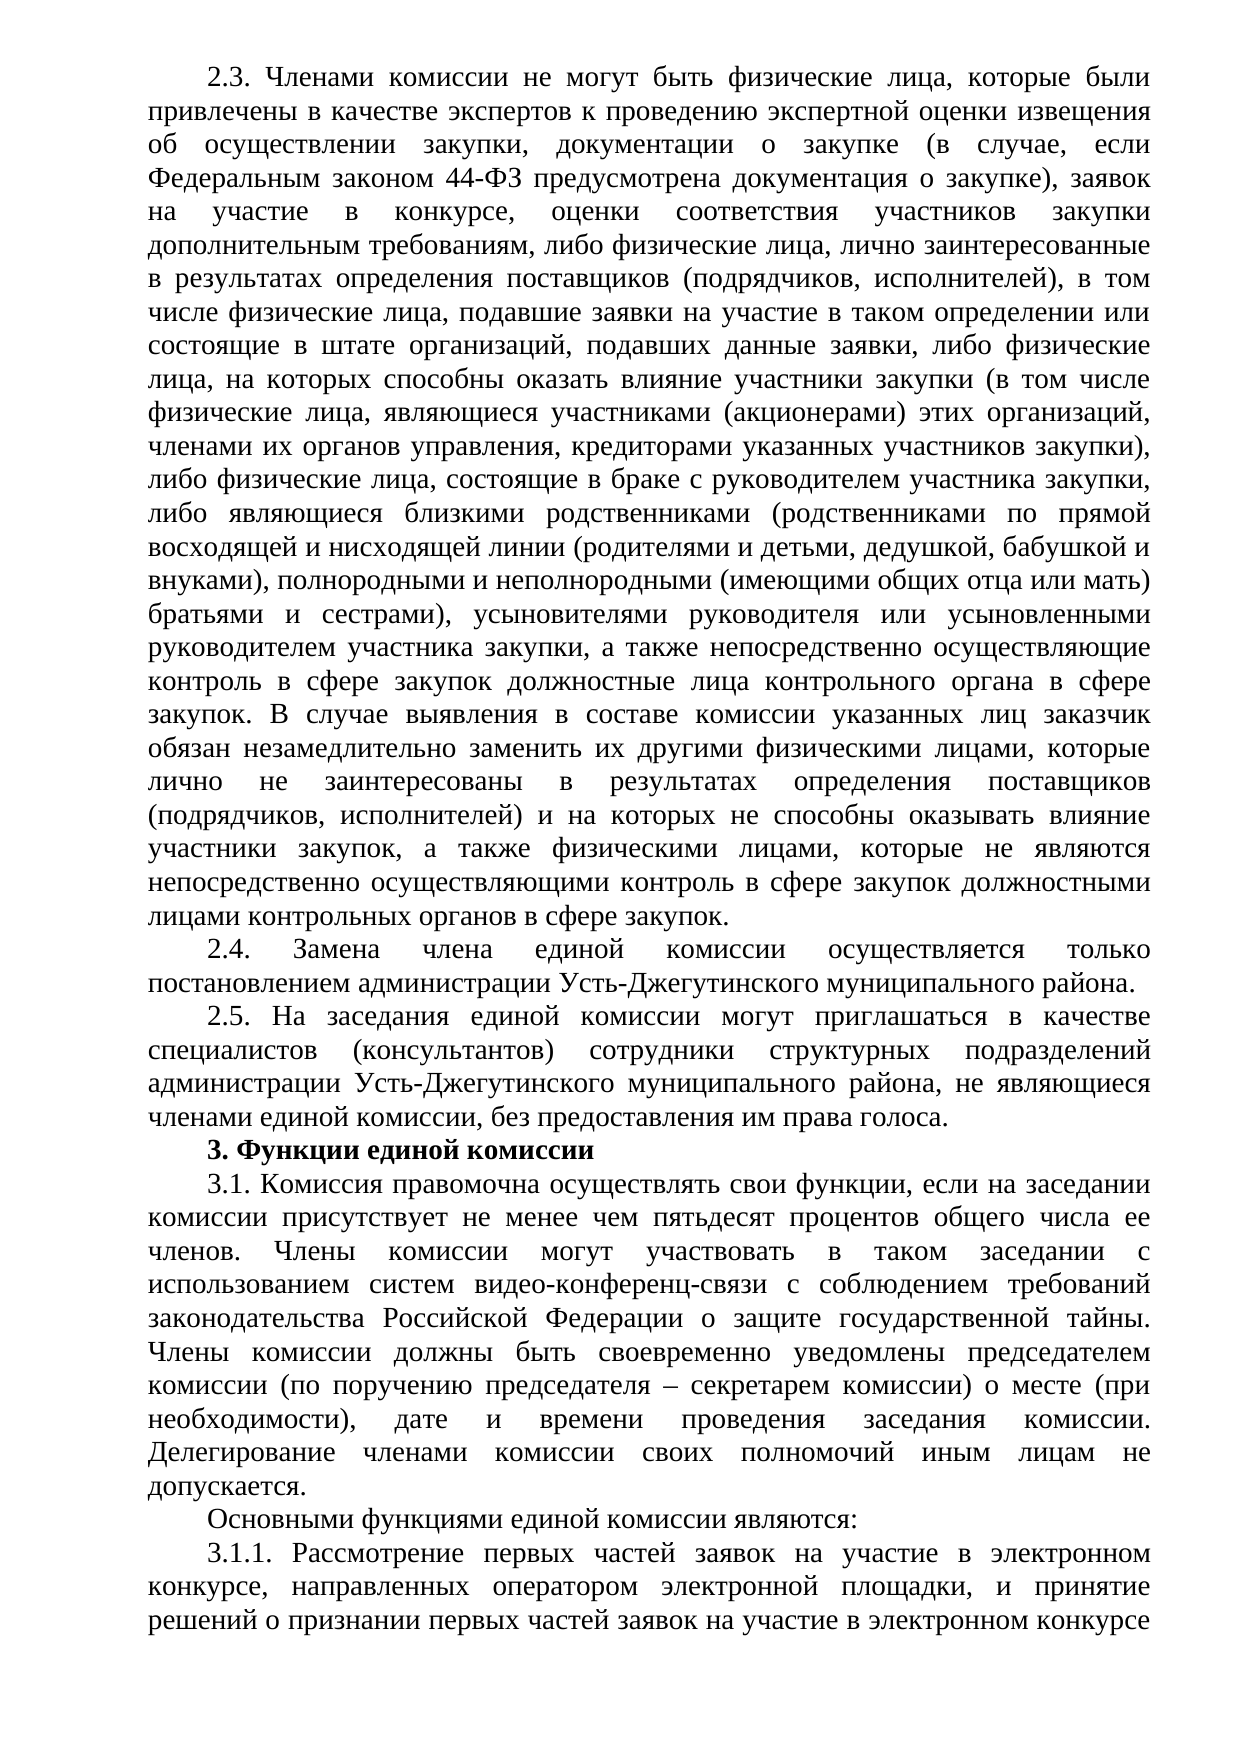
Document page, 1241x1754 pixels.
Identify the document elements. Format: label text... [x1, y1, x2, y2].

text Основными функциями единой комиссии являются: [148, 1501, 1152, 1535]
text 2.3. Членами комиссии не могут быть физические лица, которые были привлечены в качестве экспертов к проведению экспертной оценки извещения об осуществлении закупки, документации о закупке (в случае, если Федеральным законом 44-ФЗ предусмотрена документация о закупке), заявок на участие в конкурсе, оценки соответствия участников закупки дополнительным требованиям, либо физические лица, лично заинтересованные в результатах определения поставщиков (подрядчиков, исполнителей), в том числе физические лица, подавшие заявки на участие в таком определении или состоящие в штате организаций, подавших данные заявки, либо физические лица, на которых способны оказать влияние участники закупки (в том числе физические лица, являющиеся участниками (акционерами) этих организаций, членами их органов управления, кредиторами указанных участников закупки), либо физические лица, состоящие в браке с руководителем участника закупки, либо являющиеся близкими родственниками (родственниками по прямой восходящей и нисходящей линии (родителями и детьми, дедушкой, бабушкой и внуками), полнородными и неполнородными (имеющими общих отца или мать) братьями и сестрами), усыновителями руководителя или усыновленными руководителем участника закупки, а также непосредственно осуществляющие контроль в сфере закупок должностные лица контрольного органа в сфере закупок. В случае выявления в составе комиссии указанных лиц заказчик обязан незамедлительно заменить их другими физическими лицами, которые лично не заинтересованы в результатах определения поставщиков (подрядчиков, исполнителей) и на которых не способны оказывать влияние участники закупок, а также физическими лицами, которые не являются непосредственно осуществляющими контроль в сфере закупок должностными лицами контрольных органов в сфере закупок. [148, 59, 1152, 931]
text 2.4. Замена члена единой комиссии осуществляется только постановлением администрации Усть-Джегутинского муниципального района. [148, 931, 1152, 998]
text 3. Функции единой комиссии [148, 1132, 1152, 1166]
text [148, 1535, 1152, 1636]
text 3.1. Комиссия правомочна осуществлять свои функции, если на заседании комиссии присутствует не менее чем пятьдесят процентов общего числа ее членов. Члены комиссии могут участвовать в таком заседании с использованием систем видео-конференц-связи с соблюдением требований законодательства Российской Федерации о защите государственной тайны. Члены комиссии должны быть своевременно уведомлены председателем комиссии (по поручению председателя – секретарем комиссии) о месте (при необходимости), дате и времени проведения заседания комиссии. Делегирование членами комиссии своих полномочий иным лицам не допускается. [148, 1166, 1152, 1501]
text 2.5. На заседания единой комиссии могут приглашаться в качестве специалистов (консультантов) сотрудники структурных подразделений администрации Усть-Джегутинского муниципального района, не являющиеся членами единой комиссии, без предоставления им права голоса. [148, 998, 1152, 1132]
